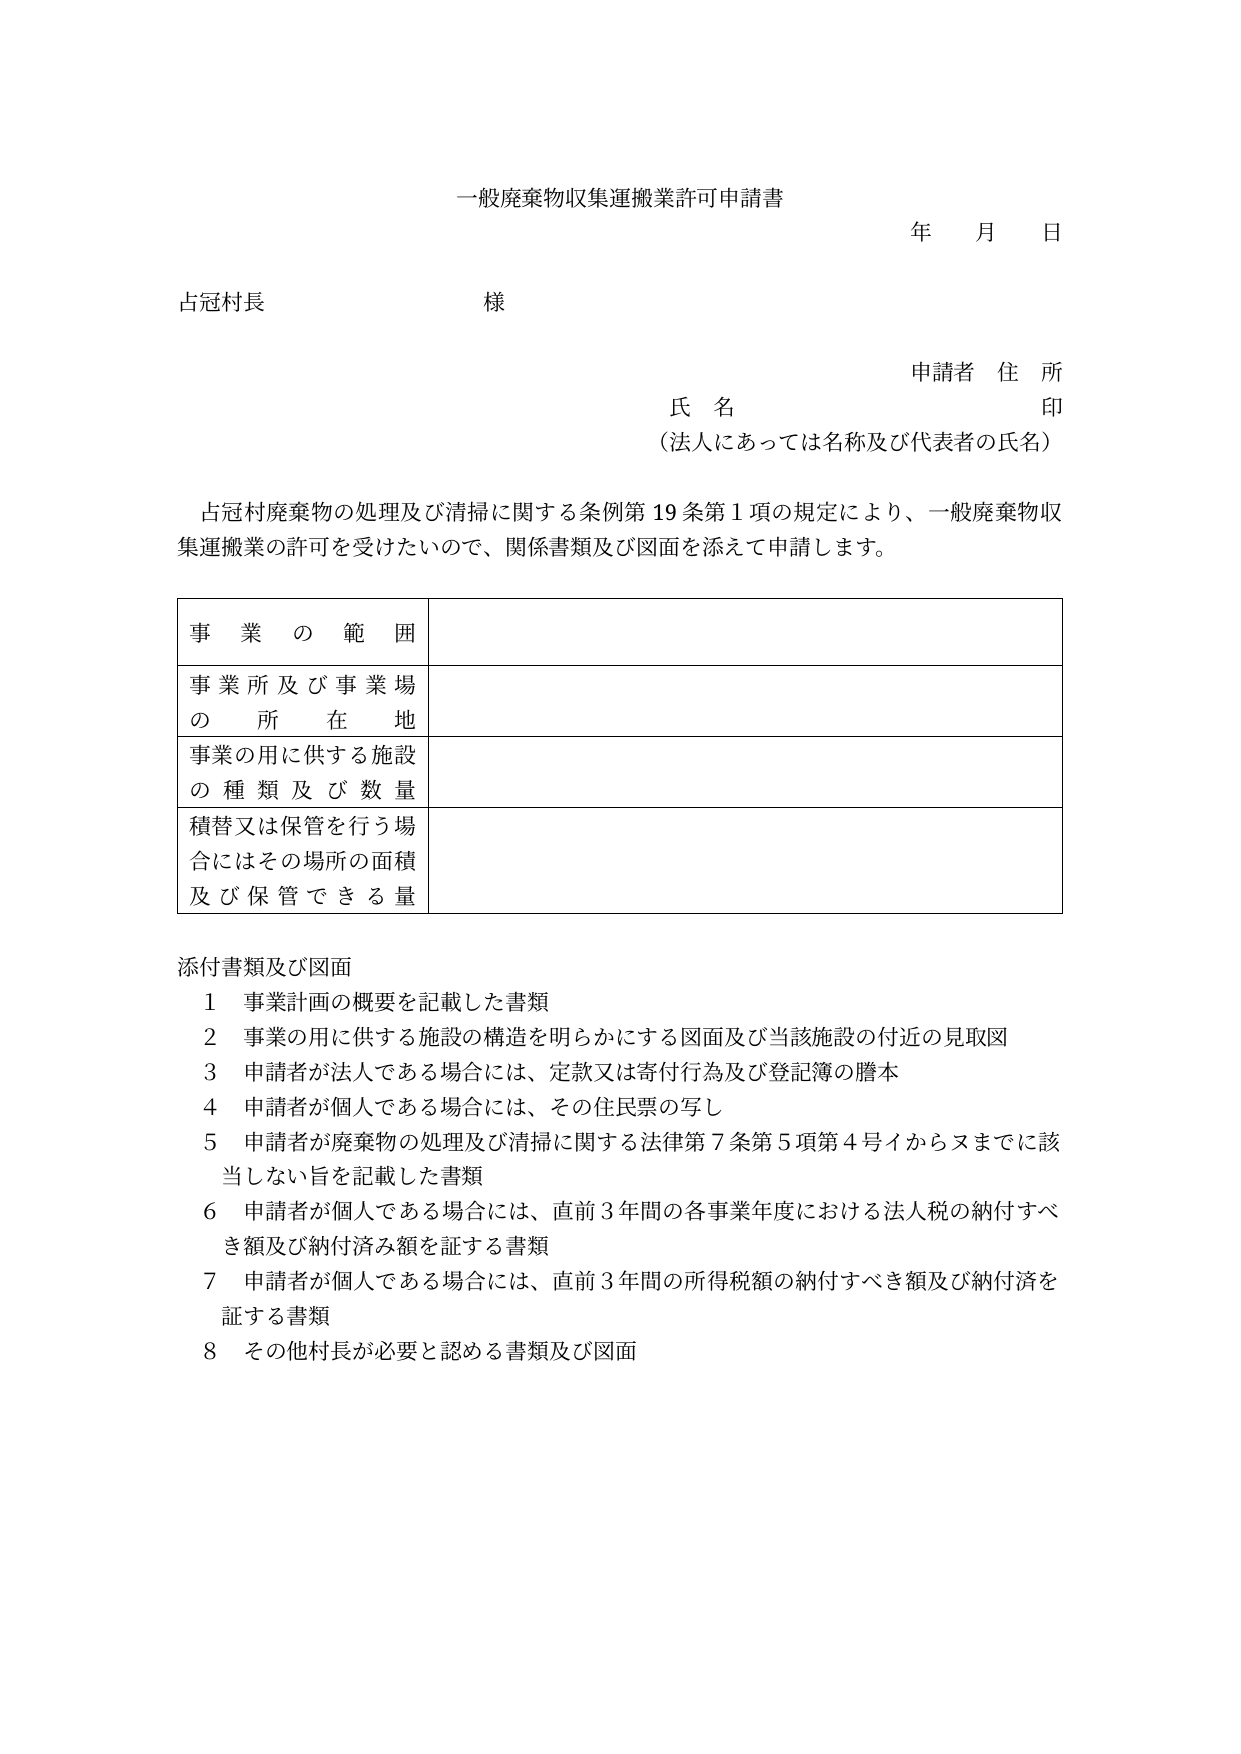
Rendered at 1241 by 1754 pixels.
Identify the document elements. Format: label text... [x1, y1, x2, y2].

table_header 事業の範囲 [178, 599, 428, 665]
text 氏 名 印 [177, 388, 1063, 423]
text １ 事業計画の概要を記載した書類 [199, 983, 1063, 1018]
text 一般廃棄物収集運搬業許可申請書 [177, 179, 1063, 214]
text ２ 事業の用に供する施設の構造を明らかにする図面及び当該施設の付近の見取図 [199, 1018, 1063, 1053]
text ４ 申請者が個人である場合には、その住民票の写し [199, 1088, 1063, 1123]
table_header [429, 599, 1062, 665]
text 申請者 住 所 [177, 353, 1063, 388]
table_cell [429, 666, 1062, 736]
table_cell 積替又は保管を行う場合にはその場所の面積及び保管できる量 [178, 808, 428, 913]
table_cell [429, 737, 1062, 807]
text （法人にあっては名称及び代表者の氏名） [177, 423, 1063, 458]
text 添付書類及び図面 [177, 948, 1063, 983]
table_cell 事業の用に供する施設の種類及び数量 [178, 737, 428, 807]
text 占冠村長 様 [177, 284, 1063, 319]
text ５ 申請者が廃棄物の処理及び清掃に関する法律第７条第５項第４号イからヌまでに該当しない旨を記載した書類 [199, 1123, 1063, 1193]
text 占冠村廃棄物の処理及び清掃に関する条例第19条第１項の規定により、一般廃棄物収集運搬業の許可を受けたいので、関係書類及び図面を添えて申請します。 [177, 493, 1063, 563]
text ６ 申請者が個人である場合には、直前３年間の各事業年度における法人税の納付すべき額及び納付済み額を証する書類 [199, 1193, 1063, 1263]
table_cell [429, 808, 1062, 913]
text ８ その他村長が必要と認める書類及び図面 [199, 1332, 1063, 1367]
text ３ 申請者が法人である場合には、定款又は寄付行為及び登記簿の謄本 [199, 1053, 1063, 1088]
table_cell 事業所及び事業場 の所在地 [178, 666, 428, 736]
text ７ 申請者が個人である場合には、直前３年間の所得税額の納付すべき額及び納付済を証する書類 [199, 1263, 1063, 1332]
text 年 月 日 [177, 214, 1063, 249]
